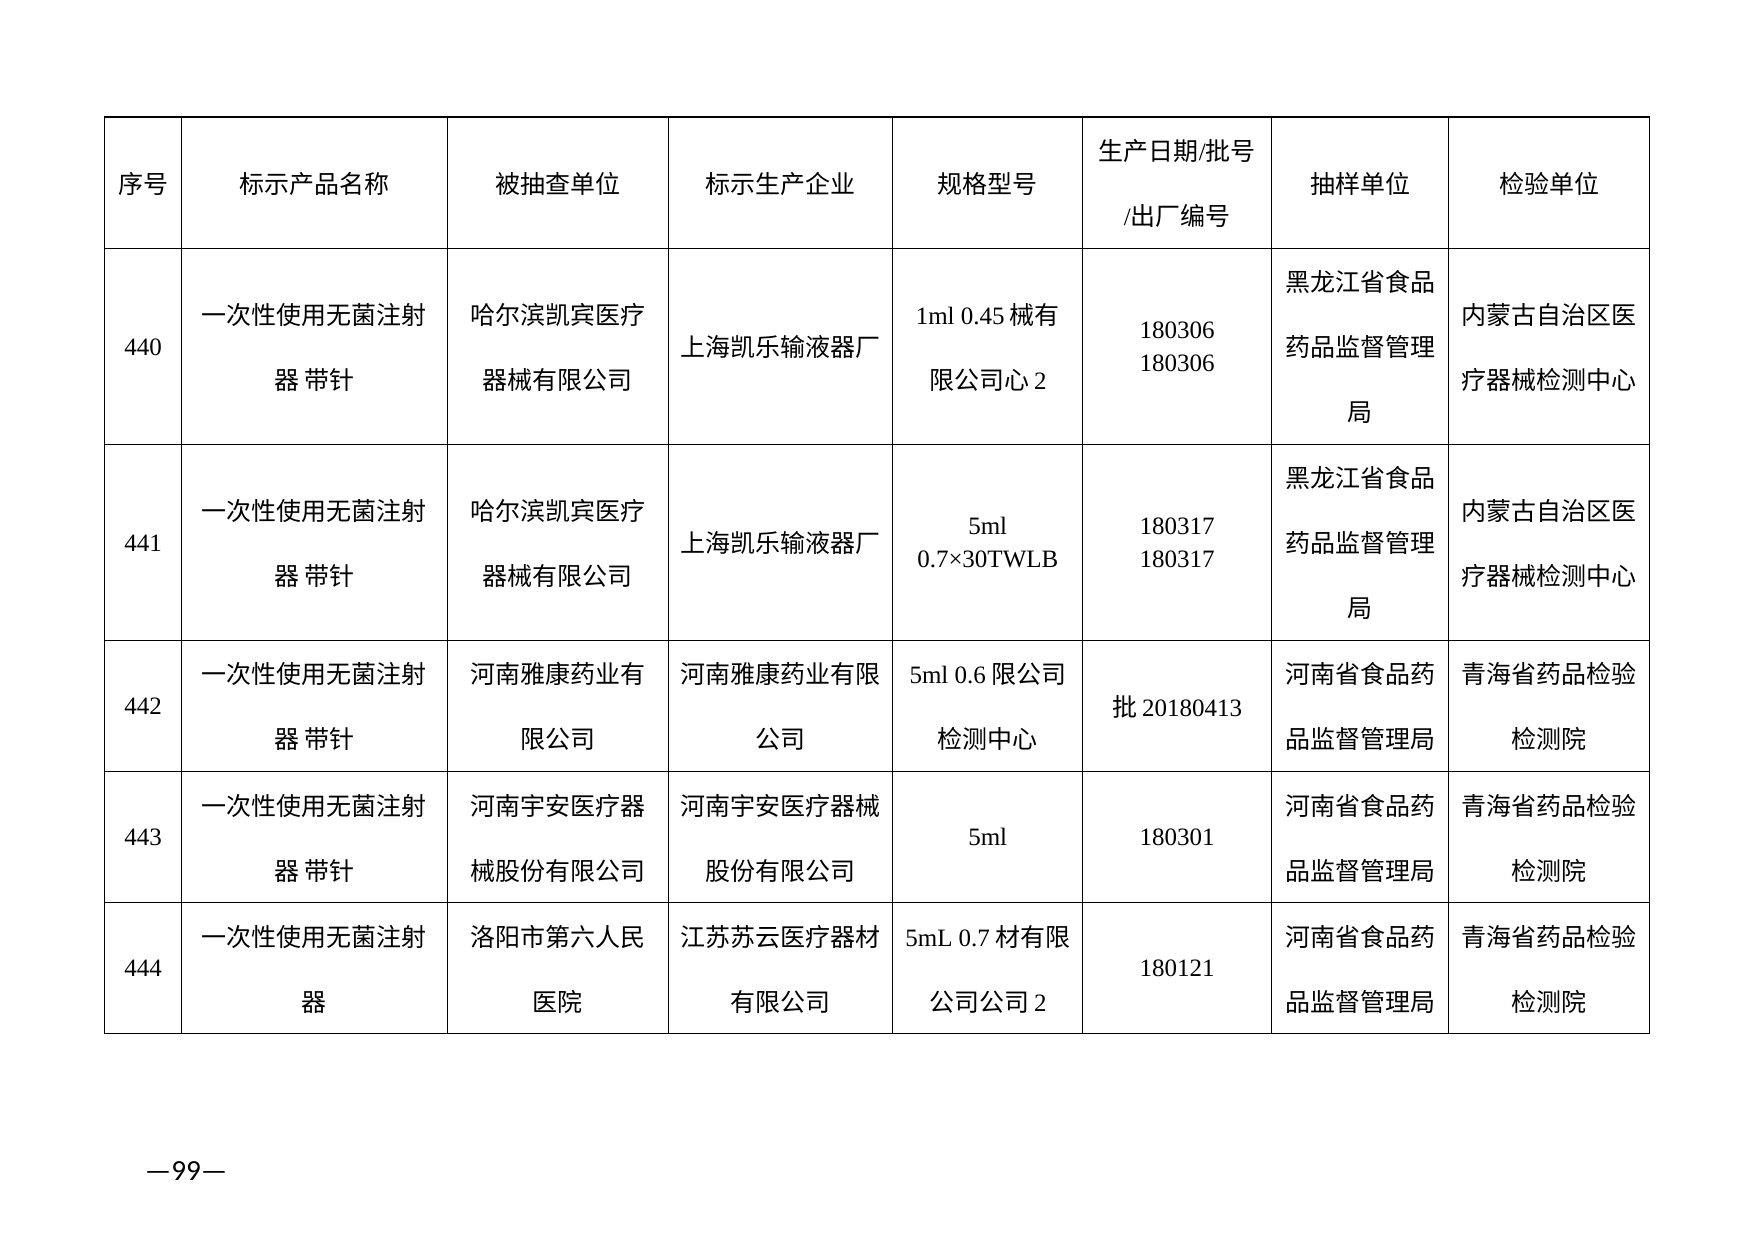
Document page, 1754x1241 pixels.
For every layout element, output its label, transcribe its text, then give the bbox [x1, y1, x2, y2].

table_header 规格型号 [893, 118, 1082, 247]
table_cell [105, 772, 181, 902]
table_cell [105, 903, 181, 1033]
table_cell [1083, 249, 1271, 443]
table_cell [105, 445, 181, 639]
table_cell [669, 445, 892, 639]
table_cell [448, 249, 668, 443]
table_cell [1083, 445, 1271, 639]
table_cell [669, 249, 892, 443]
table_header 抽样单位 [1272, 118, 1448, 247]
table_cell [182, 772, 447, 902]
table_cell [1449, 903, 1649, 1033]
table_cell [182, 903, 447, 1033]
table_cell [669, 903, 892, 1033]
table_header 标示生产企业 [669, 118, 892, 247]
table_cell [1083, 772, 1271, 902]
table_header 检验单位 [1449, 118, 1649, 247]
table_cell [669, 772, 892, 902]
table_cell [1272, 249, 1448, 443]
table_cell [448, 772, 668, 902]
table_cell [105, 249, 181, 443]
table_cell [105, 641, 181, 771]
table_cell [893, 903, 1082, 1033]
table_header 序号 [105, 118, 181, 247]
table_header 生产日期/批号 /出厂编号 [1083, 118, 1271, 247]
table_header 标示产品名称 [182, 118, 447, 247]
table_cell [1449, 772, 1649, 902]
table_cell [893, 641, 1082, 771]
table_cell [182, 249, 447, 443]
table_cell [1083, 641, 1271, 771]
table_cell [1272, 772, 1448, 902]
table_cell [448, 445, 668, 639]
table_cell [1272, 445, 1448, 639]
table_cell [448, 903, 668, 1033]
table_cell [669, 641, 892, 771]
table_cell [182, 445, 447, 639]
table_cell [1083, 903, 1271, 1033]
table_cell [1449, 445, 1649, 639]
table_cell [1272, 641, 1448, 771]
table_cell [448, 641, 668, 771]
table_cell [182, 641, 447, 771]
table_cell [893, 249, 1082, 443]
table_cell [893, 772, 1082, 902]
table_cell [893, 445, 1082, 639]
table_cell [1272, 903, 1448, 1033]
table_header 被抽查单位 [448, 118, 668, 247]
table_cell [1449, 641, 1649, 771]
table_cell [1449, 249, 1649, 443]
